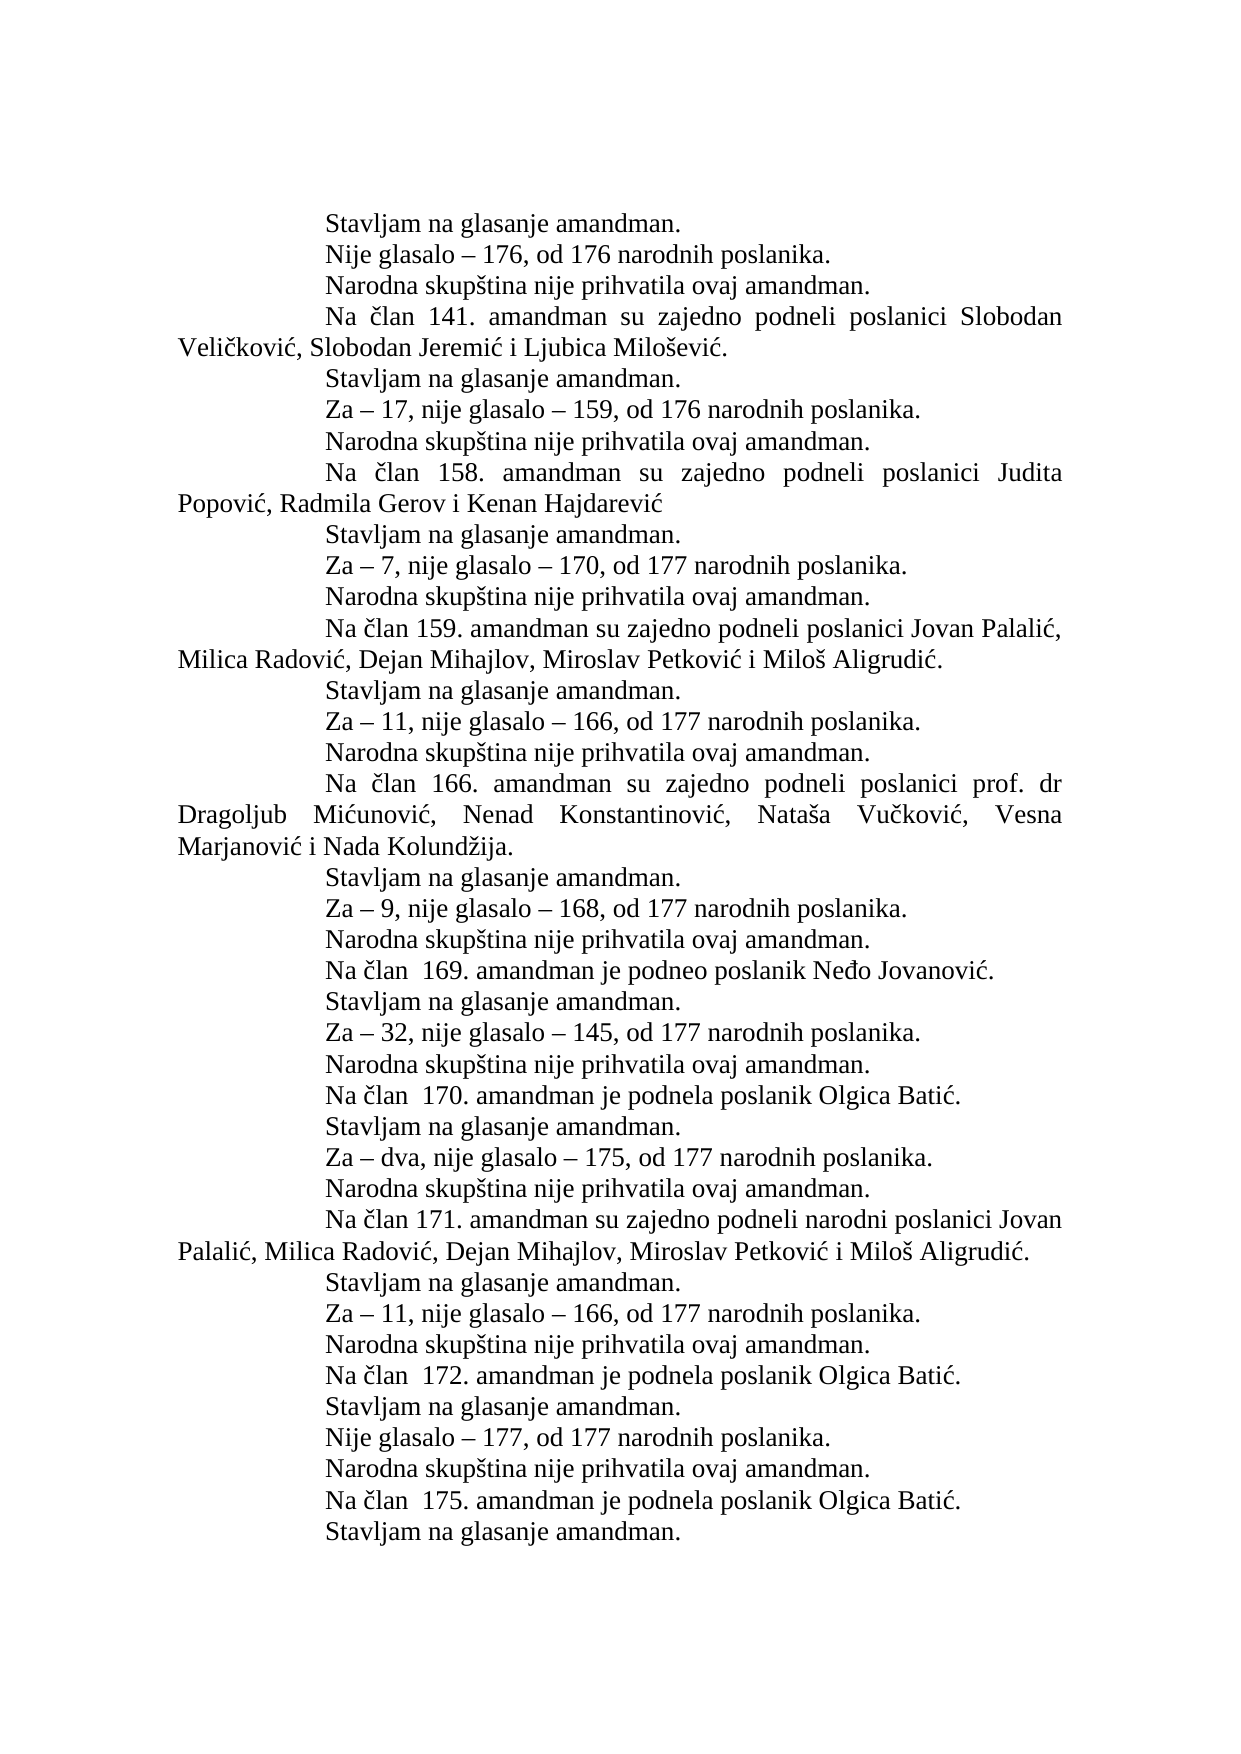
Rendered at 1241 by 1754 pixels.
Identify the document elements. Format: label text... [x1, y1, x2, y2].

text Za – 17, nije glasalo – 159, od 176 narodnih poslanika. [177, 394, 1063, 425]
text Narodna skupština nije prihvatila ovaj amandman. [177, 425, 1063, 456]
text Na član 175. amandman je podnela poslanik Olgica Batić. [177, 1484, 1063, 1515]
text Stavljam na glasanje amandman. [177, 207, 1063, 238]
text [177, 1421, 1063, 1453]
text Na član 159. amandman su zajedno podneli poslanici Jovan Palalić, Milica Radović, Dejan Mihajlov, Miroslav Petković i Miloš Aligrudić. [177, 612, 1063, 674]
text Narodna skupština nije prihvatila ovaj amandman. [177, 923, 1063, 954]
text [177, 1453, 1063, 1484]
text Narodna skupština nije prihvatila ovaj amandman. [177, 1172, 1063, 1203]
text Stavljam na glasanje amandman. [177, 861, 1063, 892]
text Narodna skupština nije prihvatila ovaj amandman. [177, 1048, 1063, 1079]
text Narodna skupština nije prihvatila ovaj amandman. [177, 736, 1063, 767]
text Na član 170. amandman je podnela poslanik Olgica Batić. [177, 1079, 1063, 1110]
text Stavljam na glasanje amandman. [177, 1390, 1063, 1421]
text Stavljam na glasanje amandman. [177, 518, 1063, 549]
text Stavljam na glasanje amandman. [177, 1110, 1063, 1141]
text Na član 169. amandman je podneo poslanik Neđo Jovanović. [177, 954, 1063, 985]
text Za – 32, nije glasalo – 145, od 177 narodnih poslanika. [177, 1017, 1063, 1048]
text Na član 141. amandman su zajedno podneli poslanici Slobodan Veličković, Slobodan Jeremić i Ljubica Milošević. [177, 300, 1063, 362]
text Stavljam na glasanje amandman. [177, 1515, 1063, 1546]
text Stavljam na glasanje amandman. [177, 674, 1063, 705]
text Narodna skupština nije prihvatila ovaj amandman. [177, 581, 1063, 612]
text Na član 166. amandman su zajedno podneli poslanici prof. dr Dragoljub Mićunović, Nenad Konstantinović, Nataša Vučković, Vesna Marjanović i Nada Kolundžija. [177, 767, 1063, 861]
text Na član 172. amandman je podnela poslanik Olgica Batić. [177, 1359, 1063, 1390]
text Nije glasalo – 176, od 176 narodnih poslanika. [177, 238, 1063, 269]
text Za – 7, nije glasalo – 170, od 177 narodnih poslanika. [177, 549, 1063, 581]
text Na član 158. amandman su zajedno podneli poslanici Judita Popović, Radmila Gerov i Kenan Hajdarević [177, 456, 1063, 518]
text Narodna skupština nije prihvatila ovaj amandman. [177, 1328, 1063, 1359]
text Za – 11, nije glasalo – 166, od 177 narodnih poslanika. [177, 705, 1063, 736]
text Na član 171. amandman su zajedno podneli narodni poslanici Jovan Palalić, Milica Radović, Dejan Mihajlov, Miroslav Petković i Miloš Aligrudić. [177, 1203, 1063, 1266]
text Stavljam na glasanje amandman. [177, 362, 1063, 394]
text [177, 269, 1063, 300]
text Za – 9, nije glasalo – 168, od 177 narodnih poslanika. [177, 892, 1063, 923]
text Za – 11, nije glasalo – 166, od 177 narodnih poslanika. [177, 1297, 1063, 1328]
text Stavljam na glasanje amandman. [177, 985, 1063, 1017]
text Za – dva, nije glasalo – 175, od 177 narodnih poslanika. [177, 1141, 1063, 1172]
text Stavljam na glasanje amandman. [177, 1266, 1063, 1297]
